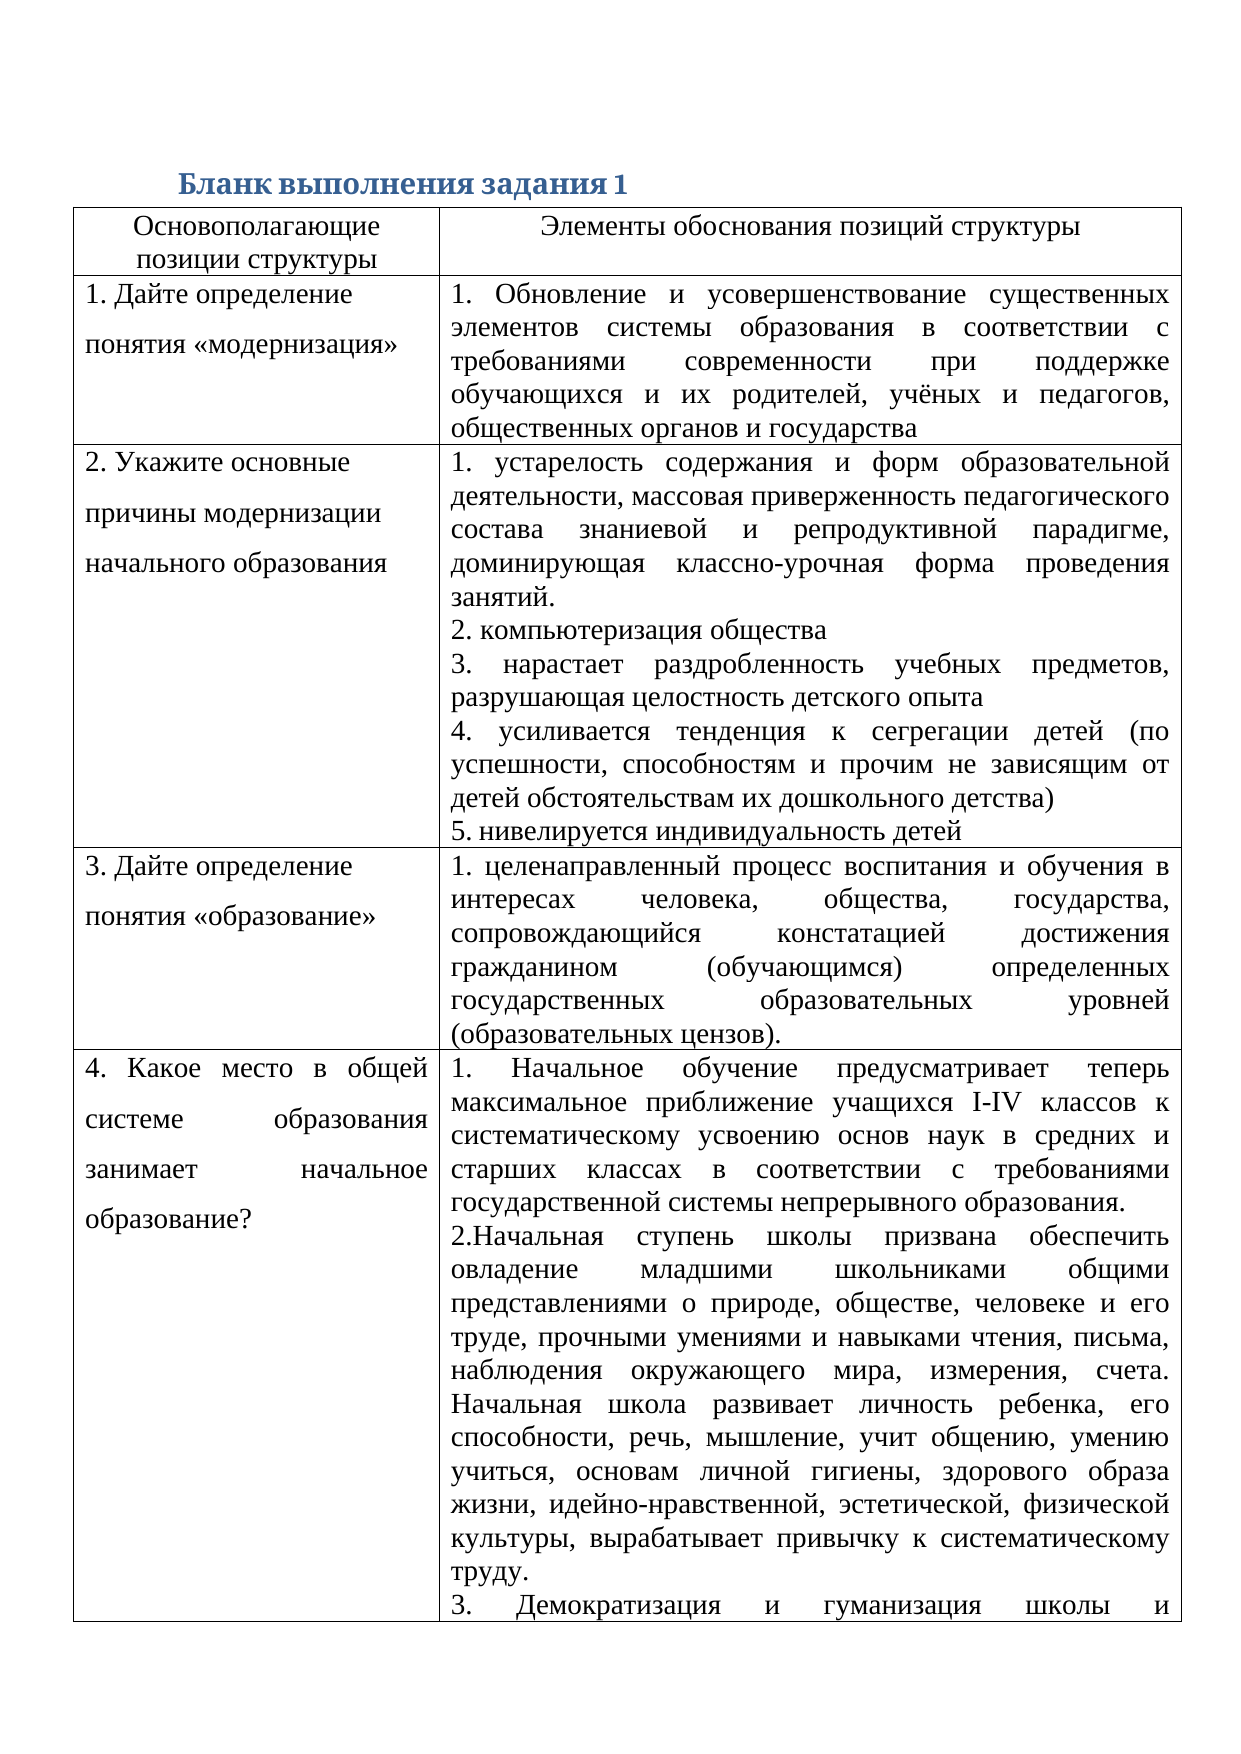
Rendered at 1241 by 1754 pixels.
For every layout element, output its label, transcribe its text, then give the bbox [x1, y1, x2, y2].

table_header Элементы обоснования позиций структуры [440, 208, 1181, 275]
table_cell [74, 1050, 439, 1621]
table_cell 1. устарелость содержания и форм образовательной деятельности, массовая приверженность педагогического состава знаниевой и репродуктивной парадигме, доминирующая классно-урочная форма проведения занятий. 2. компьютеризация общества 3. нарастает раздробленность учебных предметов, разрушающая целостность детского опыта 4. усиливается тенденция к сегрегации детей (по успешности, способностям и прочим не зависящим от детей обстоятельствам их дошкольного детства) 5. нивелируется индивидуальность детей [440, 445, 1181, 847]
table_cell 1. Обновление и усовершенствование существенных элементов системы образования в соответствии с требованиями современности при поддержке обучающихся и их родителей, учёных и педагогов, общественных органов и государства [918, 276, 1181, 443]
subtitle Бланк выполнения задания 1 [177, 168, 1152, 202]
table_header Основополагающие позиции структуры [74, 208, 439, 275]
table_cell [440, 1050, 1181, 1621]
table_cell 2. Укажите основные причины модернизации начального образования [74, 445, 439, 847]
table_cell 1. Дайте определение понятия «модернизация» [74, 276, 439, 443]
table_cell 1. целенаправленный процесс воспитания и обучения в интересах человека, общества, государства, сопровождающийся констатацией достижения гражданином (обучающимся) определенных государственных образовательных уровней (образовательных цензов). [782, 848, 1181, 1049]
table_cell 3. Дайте определение понятия «образование» [74, 848, 439, 1049]
